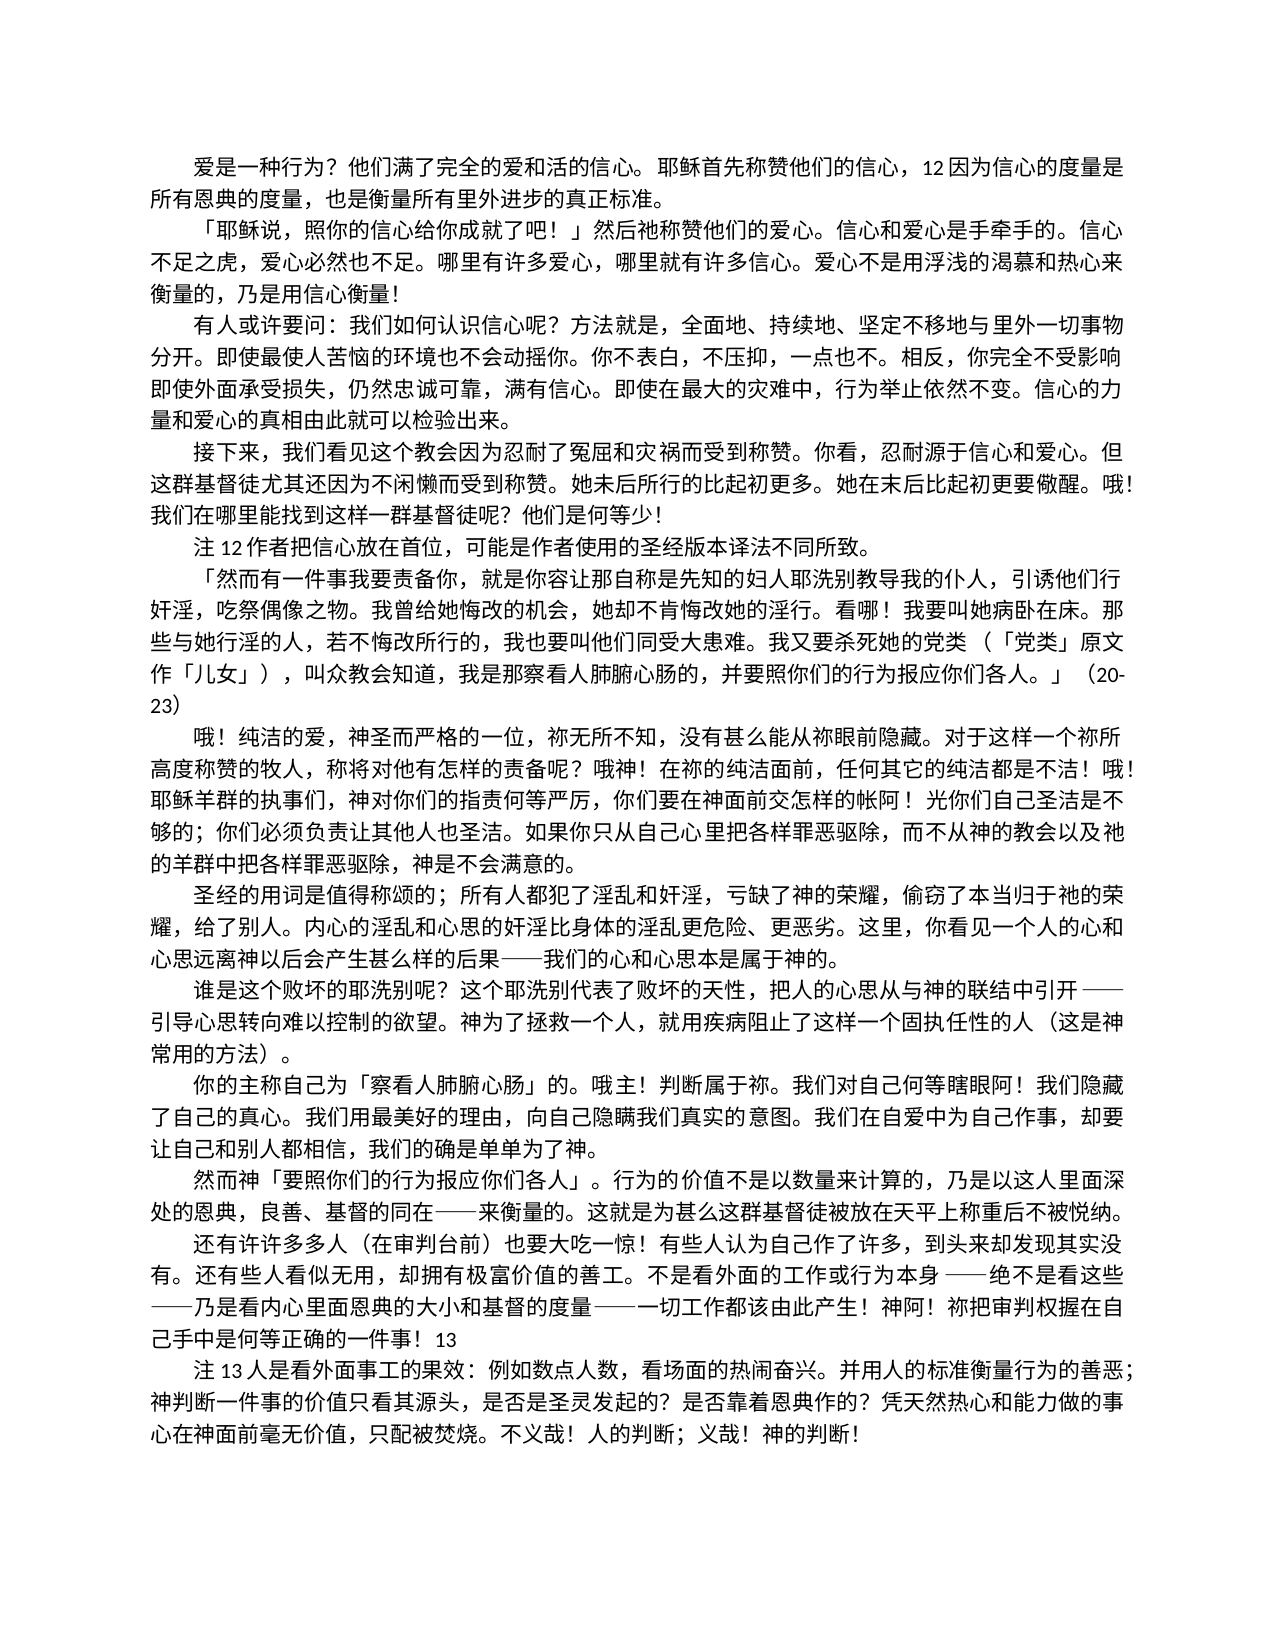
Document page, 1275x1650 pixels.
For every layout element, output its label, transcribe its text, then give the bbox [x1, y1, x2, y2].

text 「然而有一件事我要责备你，就是你容让那自称是先知的妇人耶洗别教导我的仆人，引诱他们行奸淫，吃祭偶像之物。我曾给她悔改的机会，她却不肯悔改她的淫行。看哪！我要叫她病卧在床。那些与她行淫的人，若不悔改所行的，我也要叫他们同受大患难。我又要杀死她的党类（「党类」原文作「儿女」），叫众教会知道，我是那察看人肺腑心肠的，并要照你们的行为报应你们各人。」（20-23） [150, 562, 1125, 720]
text 注12作者把信心放在首位，可能是作者使用的圣经版本译法不同所致。 [150, 530, 1125, 562]
text 还有许许多多人（在审判台前）也要大吃一惊！有些人认为自己作了许多，到头来却发现其实没有。还有些人看似无用，却拥有极富价值的善工。不是看外面的工作或行为本身——绝不是看这些——乃是看内心里面恩典的大小和基督的度量——一切工作都该由此产生！神阿！祢把审判权握在自己手中是何等正确的一件事！13 [150, 1227, 1125, 1353]
text 接下来，我们看见这个教会因为忍耐了冤屈和灾祸而受到称赞。你看，忍耐源于信心和爱心。但这群基督徒尤其还因为不闲懒而受到称赞。她未后所行的比起初更多。她在末后比起初更要儆醒。哦！我们在哪里能找到这样一群基督徒呢？他们是何等少！ [150, 435, 1125, 530]
text 注13人是看外面事工的果效：例如数点人数，看场面的热闹奋兴。并用人的标准衡量行为的善恶；神判断一件事的价值只看其源头，是否是圣灵发起的？是否靠着恩典作的？凭天然热心和能力做的事心在神面前毫无价值，只配被焚烧。不义哉！人的判断；义哉！神的判断！ [150, 1353, 1125, 1448]
text 圣经的用词是值得称颂的；所有人都犯了淫乱和奸淫，亏缺了神的荣耀，偷窃了本当归于祂的荣耀，给了别人。内心的淫乱和心思的奸淫比身体的淫乱更危险、更恶劣。这里，你看见一个人的心和心思远离神以后会产生甚么样的后果——我们的心和心思本是属于神的。 [150, 878, 1125, 973]
text 然而神「要照你们的行为报应你们各人」。行为的价值不是以数量来计算的，乃是以这人里面深处的恩典，良善、基督的同在——来衡量的。这就是为甚么这群基督徒被放在天平上称重后不被悦纳。 [150, 1163, 1125, 1227]
text 谁是这个败坏的耶洗别呢？这个耶洗别代表了败坏的天性，把人的心思从与神的联结中引开——引导心思转向难以控制的欲望。神为了拯救一个人，就用疾病阻止了这样一个固执任性的人（这是神常用的方法）。 [150, 973, 1125, 1068]
text 哦！纯洁的爱，神圣而严格的一位，祢无所不知，没有甚么能从祢眼前隐藏。对于这样一个祢所高度称赞的牧人，称将对他有怎样的责备呢？哦神！在祢的纯洁面前，任何其它的纯洁都是不洁！哦！耶稣羊群的执事们，神对你们的指责何等严厉，你们要在神面前交怎样的帐阿！光你们自己圣洁是不够的；你们必须负责让其他人也圣洁。如果你只从自己心里把各样罪恶驱除，而不从神的教会以及祂的羊群中把各样罪恶驱除，神是不会满意的。 [150, 720, 1125, 878]
text 你的主称自己为「察看人肺腑心肠」的。哦主！判断属于祢。我们对自己何等瞎眼阿！我们隐藏了自己的真心。我们用最美好的理由，向自己隐瞒我们真实的意图。我们在自爱中为自己作事，却要让自己和别人都相信，我们的确是单单为了神。 [150, 1068, 1125, 1163]
text 「耶稣说，照你的信心给你成就了吧！」然后祂称赞他们的爱心。信心和爱心是手牵手的。信心不足之虎，爱心必然也不足。哪里有许多爱心，哪里就有许多信心。爱心不是用浮浅的渴慕和热心来衡量的，乃是用信心衡量！ [150, 213, 1125, 308]
text 爱是一种行为？他们满了完全的爱和活的信心。耶稣首先称赞他们的信心，12因为信心的度量是所有恩典的度量，也是衡量所有里外进步的真正标准。 [150, 150, 1125, 213]
text 有人或许要问：我们如何认识信心呢？方法就是，全面地、持续地、坚定不移地与里外一切事物分开。即使最使人苦恼的环境也不会动摇你。你不表白，不压抑，一点也不。相反，你完全不受影响。即使外面承受损失，仍然忠诚可靠，满有信心。即使在最大的灾难中，行为举止依然不变。信心的力量和爱心的真相由此就可以检验出来。 [150, 308, 1125, 435]
